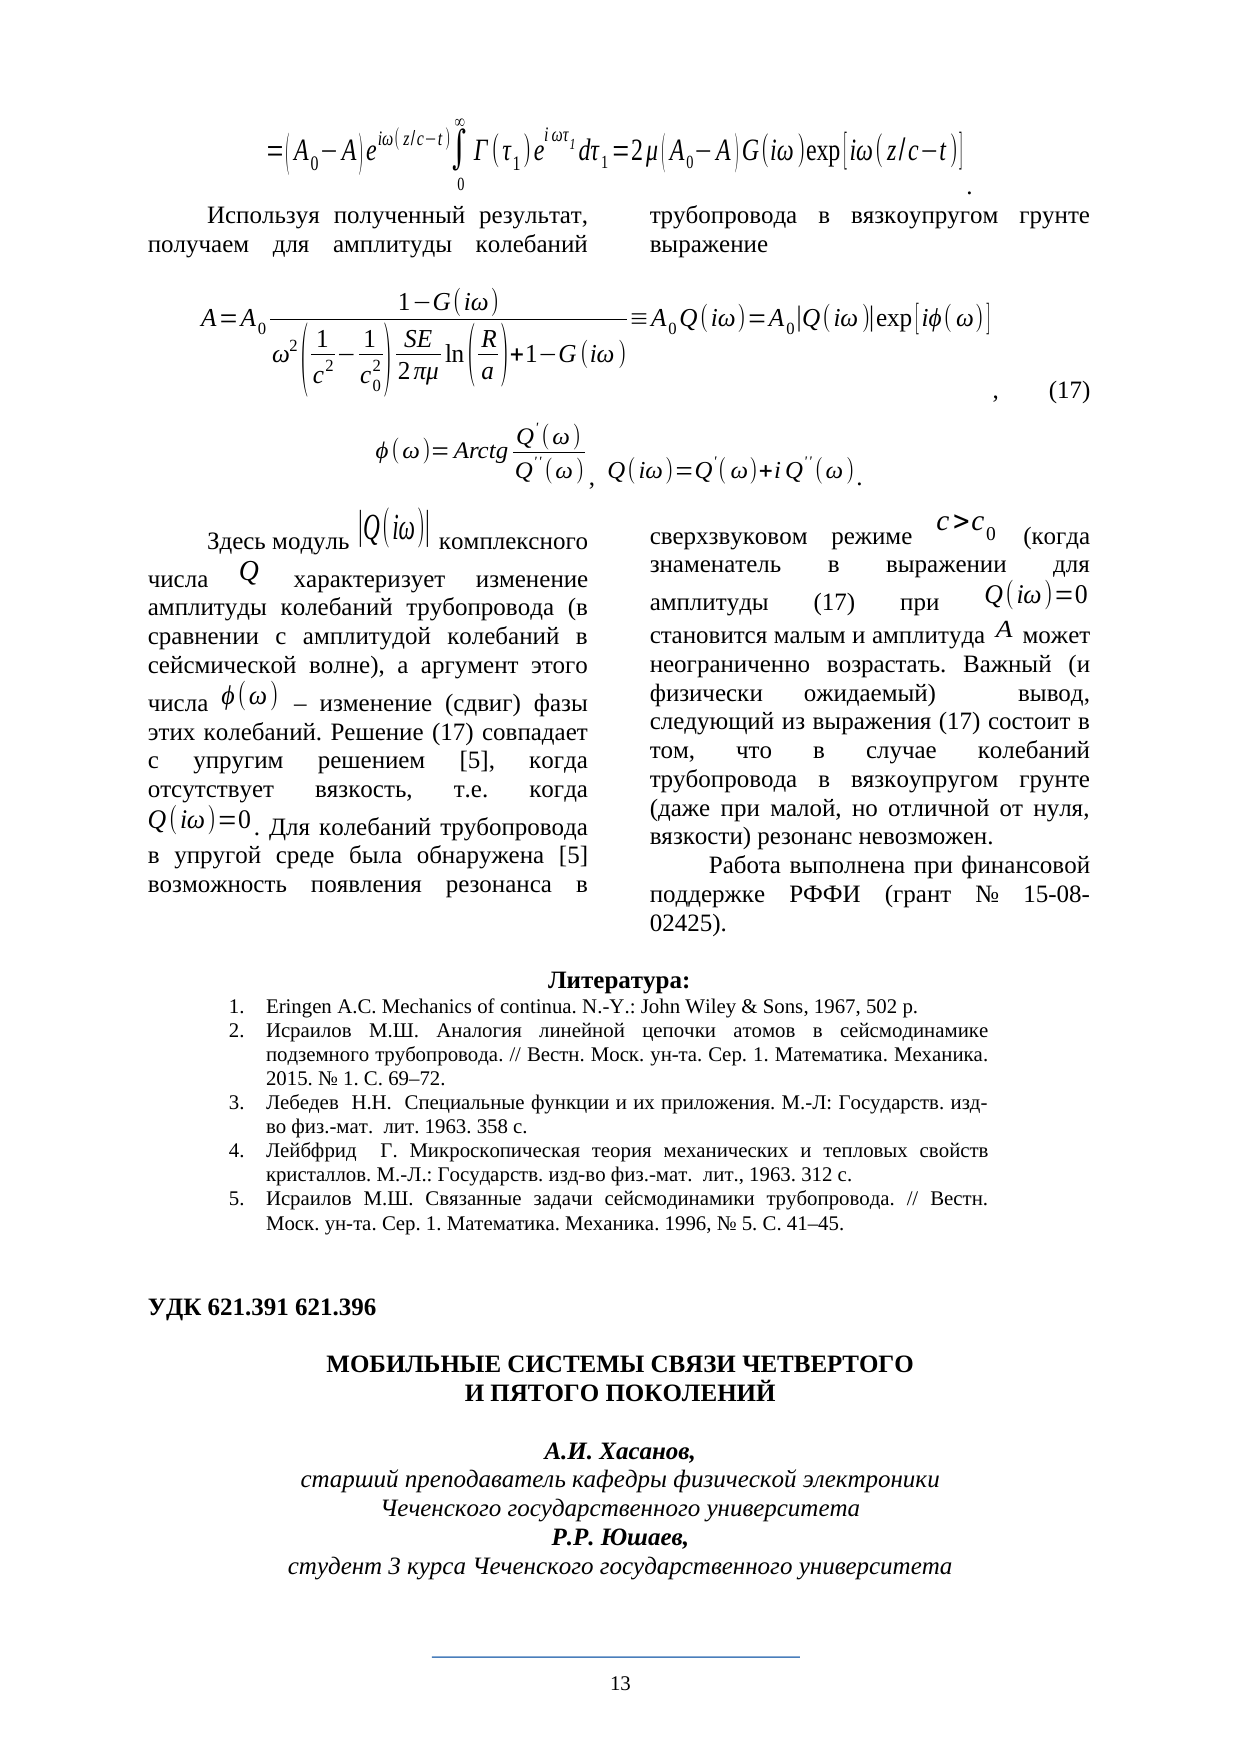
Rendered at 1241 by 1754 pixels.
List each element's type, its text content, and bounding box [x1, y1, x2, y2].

text И ПЯТОГО ПОКОЛЕНИЙ [148, 1378, 1092, 1407]
text УДК 621.391 621.396 [148, 1292, 1092, 1321]
text Р.Р. Юшаев, [148, 1522, 1092, 1551]
text студент 3 курса Чеченского государственного университета [148, 1551, 1092, 1579]
text А.И. Хасанов, [148, 1436, 1092, 1464]
list Лебедев Н.Н. Специальные функции и их приложения. М.-Л: Государств. изд-во физ.-мат. лит. 1963. 358 с. [229, 1090, 989, 1138]
text , . [148, 419, 1090, 491]
list Eringen A.C. Mechanics of continua. N.-Y.: John Wiley & Sons, 1967, 502 p. [229, 994, 989, 1018]
text Используя полученный результат, получаем для амплитуды колебаний трубопровода в вязкоупругом грунте выражение [148, 200, 588, 258]
list Исраилов М.Ш. Аналогия линейной цепочки атомов в сейсмодинамике подземного трубопровода. // Вестн. Моск. ун-та. Сер. 1. Математика. Механика. 2015. № 1. С. 69–72. [229, 1018, 989, 1090]
text Используя полученный результат, получаем для амплитуды колебаний трубопровода в вязкоупругом грунте выражение [649, 200, 1090, 258]
text , (17) [148, 286, 1090, 404]
text старший преподаватель кафедры физической электроники [148, 1464, 1092, 1493]
text Чеченского государственного университета [148, 1493, 1092, 1522]
list Лейбфрид Г. Микроскопическая теория механических и тепловых свойств кристаллов. М.-Л.: Государств. изд-во физ.-мат. лит., 1963. 312 с. [229, 1138, 989, 1186]
text Здесь модуль комплексного числа характеризует изменение амплитуды колебаний трубопровода (в сравнении с амплитудой колебаний в сейсмической волне), а аргумент этого числа ‒ изменение (сдвиг) фазы этих колебаний. Решение (17) совпадает с упругим решением [5], когда отсутствует вязкость, т.е. когда . Для колебаний трубопровода в упругой среде была обнаружена [5] возможность появления резонанса в сверхзвуковом режиме (когда знаменатель в выражении для амплитуды (17) при становится малым и амплитуда может неограниченно возрастать. Важный (и физически ожидаемый) вывод, следующий из выражения (17) состоит в том, что в случае колебаний трубопровода в вязкоупругом грунте (даже при малой, но отличной от нуля, вязкости) резонанс невозможен. [649, 505, 1090, 850]
text Литература: [148, 965, 1090, 994]
text Здесь модуль комплексного числа характеризует изменение амплитуды колебаний трубопровода (в сравнении с амплитудой колебаний в сейсмической волне), а аргумент этого числа ‒ изменение (сдвиг) фазы этих колебаний. Решение (17) совпадает с упругим решением [5], когда отсутствует вязкость, т.е. когда . Для колебаний трубопровода в упругой среде была обнаружена [5] возможность появления резонанса в сверхзвуковом режиме (когда знаменатель в выражении для амплитуды (17) при становится малым и амплитуда может неограниченно возрастать. Важный (и физически ожидаемый) вывод, следующий из выражения (17) состоит в том, что в случае колебаний трубопровода в вязкоупругом грунте (даже при малой, но отличной от нуля, вязкости) резонанс невозможен. [148, 505, 588, 898]
text . [148, 118, 1090, 200]
list Исраилов М.Ш. Связанные задачи сейсмодинамики трубопровода. // Вестн. Моск. ун-та. Сер. 1. Математика. Механика. 1996, № 5. С. 41–45. [229, 1186, 989, 1234]
text Работа выполнена при финансовой поддержке РФФИ (грант № 15-08-02425). [649, 850, 1090, 936]
text МОБИЛЬНЫЕ СИСТЕМЫ СВЯЗИ ЧЕТВЕРТОГО [148, 1349, 1092, 1378]
